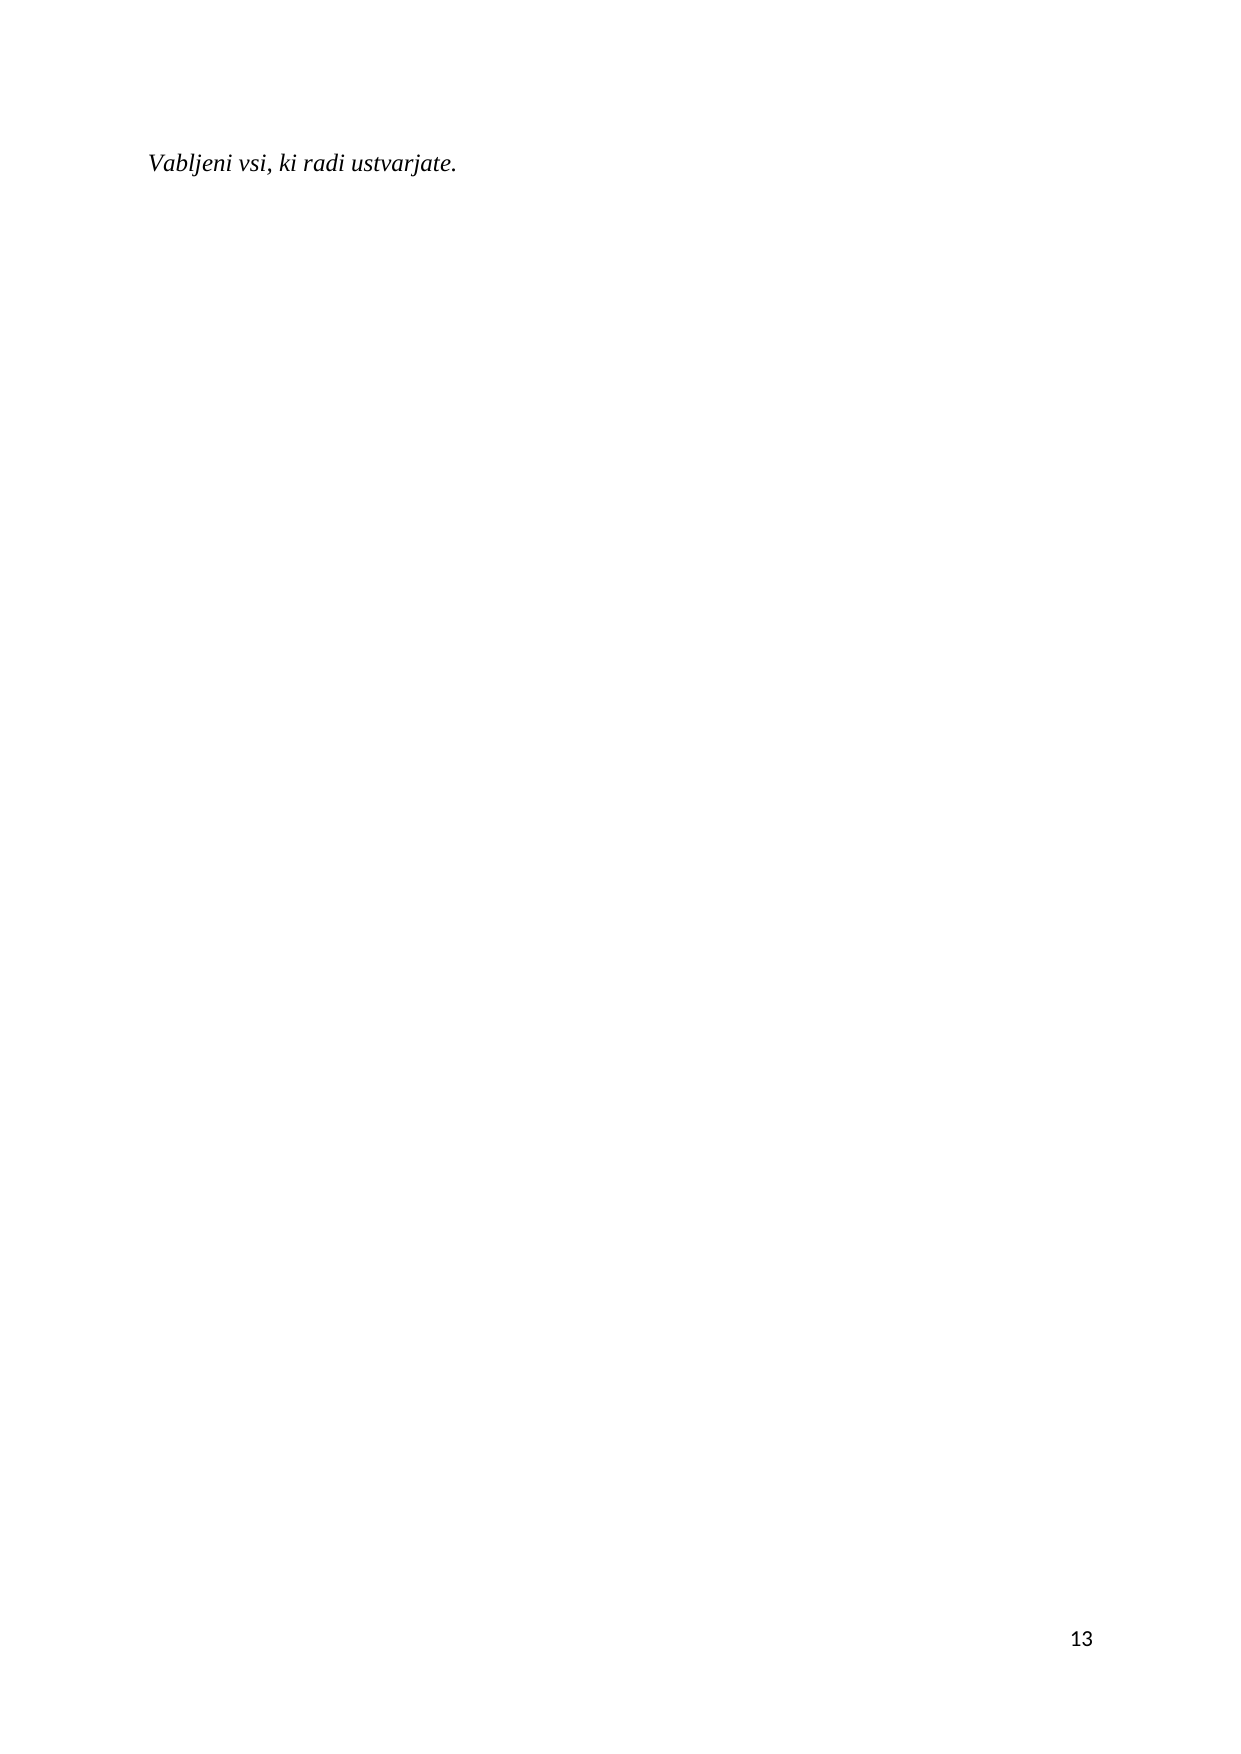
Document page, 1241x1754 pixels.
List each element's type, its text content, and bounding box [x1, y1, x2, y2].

text Vabljeni vsi, ki radi ustvarjate. [148, 148, 1093, 176]
